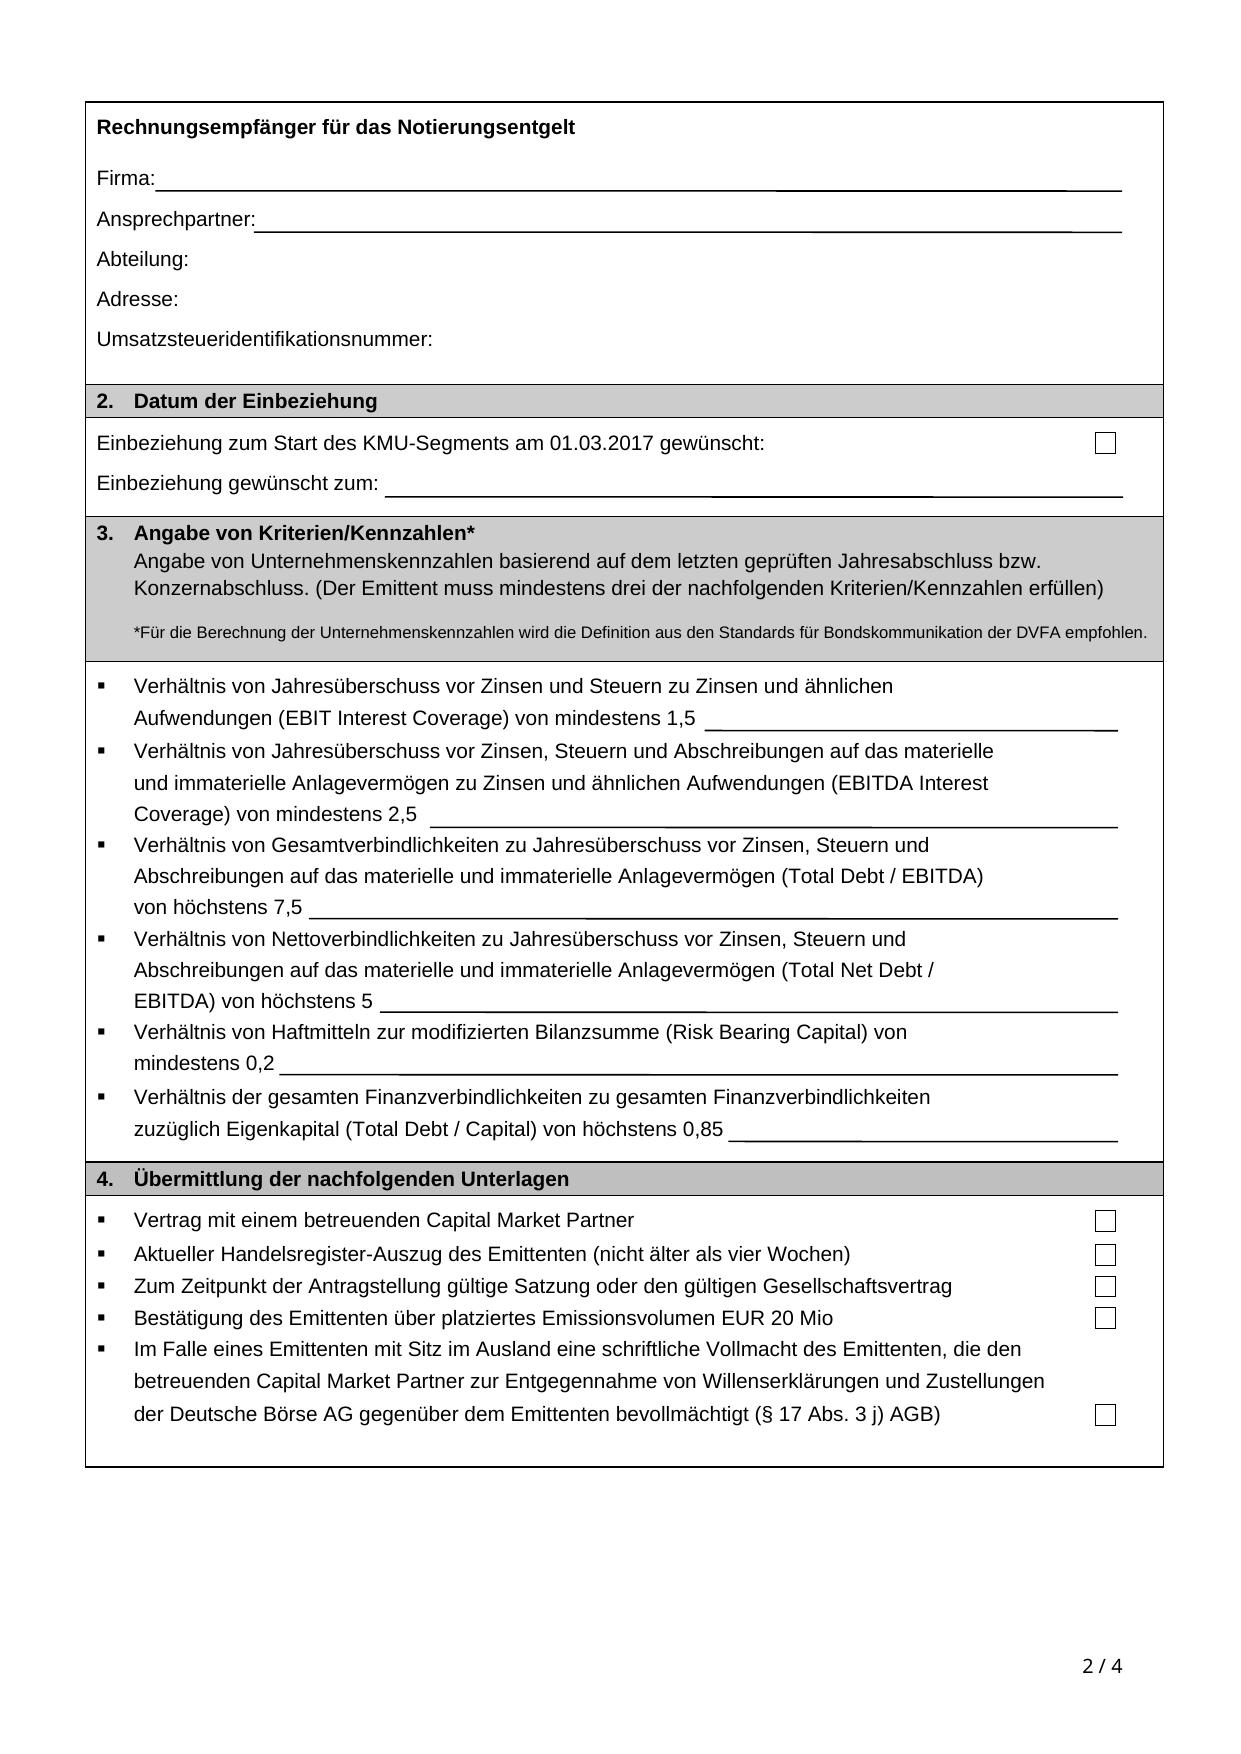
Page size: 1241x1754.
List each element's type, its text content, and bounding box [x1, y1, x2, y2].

table_cell Vertrag mit einem betreuenden Capital Market Partner Aktueller Handelsregister-Auszug des Emittenten (nicht älter als vier Wochen) Zum Zeitpunkt der Antragstellung gültige Satzung oder den gültigen Gesellschaftsvertrag Bestätigung des Emittenten über platziertes Emissionsvolumen EUR 20 Mio Im Falle eines Emittenten mit Sitz im Ausland eine schriftliche Vollmacht des Emittenten, die den betreuenden Capital Market Partner zur Entgegennahme von Willenserklärungen und Zustellungen der Deutsche Börse AG gegenüber dem Emittenten bevollmächtigt (§ 17 Abs. 3 j) AGB) [86, 1196, 1163, 1466]
table_cell Datum der Einbeziehung [86, 385, 1163, 417]
table_header Rechnungsempfänger für das Notierungsentgelt Firma: Ansprechpartner: Abteilung: Adresse: Umsatzsteueridentifikationsnummer: [86, 103, 1163, 383]
table_cell Einbeziehung zum Start des KMU-Segments am 01.03.2017 gewünscht: Einbeziehung gewünscht zum: [86, 418, 1163, 516]
table_cell Verhältnis von Jahresüberschuss vor Zinsen und Steuern zu Zinsen und ähnlichen Aufwendungen (EBIT Interest Coverage) von mindestens 1,5 Verhältnis von Jahresüberschuss vor Zinsen, Steuern und Abschreibungen auf das materielle und immaterielle Anlagevermögen zu Zinsen und ähnlichen Aufwendungen (EBITDA Interest Coverage) von mindestens 2,5 Verhältnis von Gesamtverbindlichkeiten zu Jahresüberschuss vor Zinsen, Steuern und Abschreibungen auf das materielle und immaterielle Anlagevermögen (Total Debt / EBITDA) von höchstens 7,5 Verhältnis von Nettoverbindlichkeiten zu Jahresüberschuss vor Zinsen, Steuern und Abschreibungen auf das materielle und immaterielle Anlagevermögen (Total Net Debt / EBITDA) von höchstens 5 Verhältnis von Haftmitteln zur modifizierten Bilanzsumme (Risk Bearing Capital) von mindestens 0,2 Verhältnis der gesamten Finanzverbindlichkeiten zu gesamten Finanzverbindlichkeiten zuzüglich Eigenkapital (Total Debt / Capital) von höchstens 0,85 [86, 662, 1163, 1161]
table_cell Angabe von Kriterien/Kennzahlen* Angabe von Unternehmenskennzahlen basierend auf dem letzten geprüften Jahresabschluss bzw. Konzernabschluss. (Der Emittent muss mindestens drei der nachfolgenden Kriterien/Kennzahlen erfüllen) *Für die Berechnung der Unternehmenskennzahlen wird die Definition aus den Standards für Bondskommunikation der DVFA empfohlen. [86, 517, 1163, 661]
table_cell Übermittlung der nachfolgenden Unterlagen [86, 1163, 1163, 1195]
